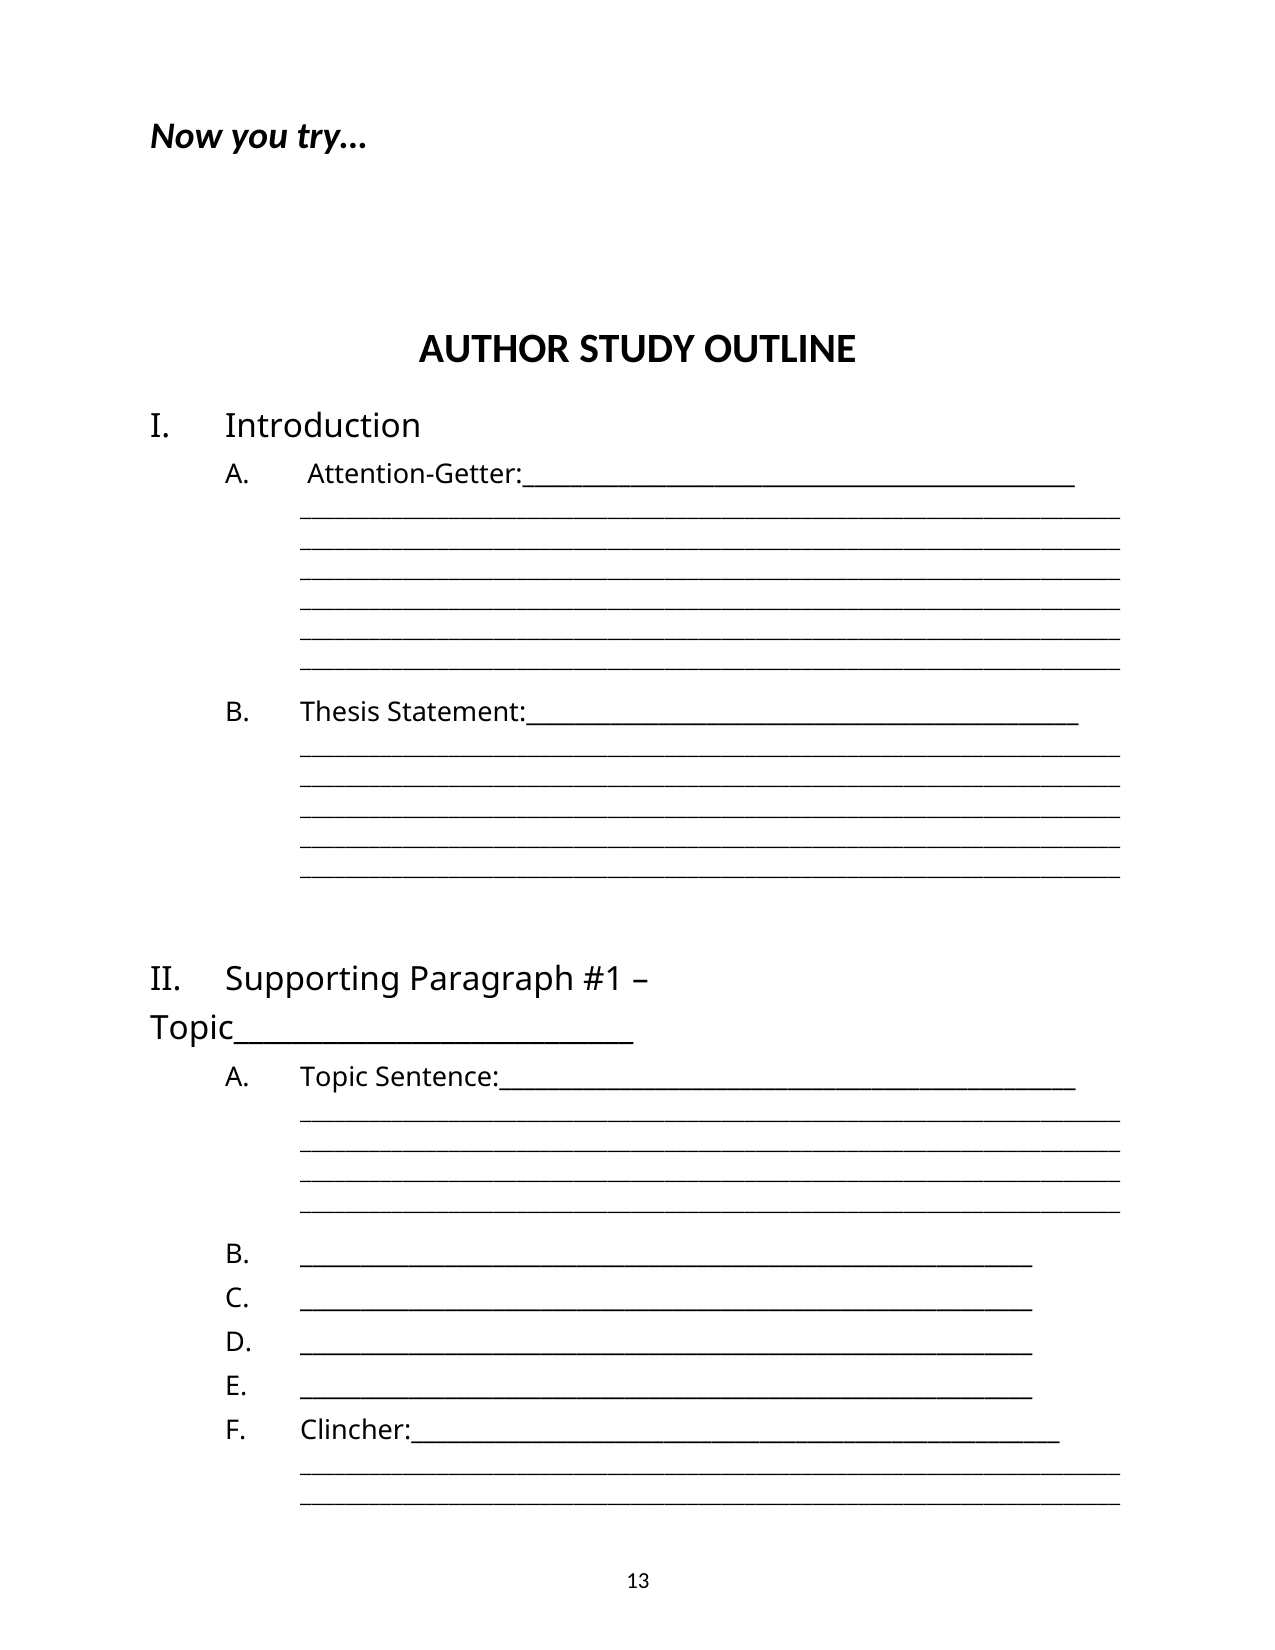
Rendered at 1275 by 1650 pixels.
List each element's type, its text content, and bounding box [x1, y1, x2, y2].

subtitle _____________________________________________________________ [225, 1278, 1125, 1315]
subtitle _____________________________________________________________ [225, 1322, 1125, 1359]
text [300, 1450, 1125, 1508]
text AUTHOR STUDY OUTLINE [150, 322, 1125, 373]
text ________________________________________________________________________________________________________________________________________________________________________________________________________________________________________________________________________________________________________________________________________________________________________________________________________________________________________________ [300, 494, 1125, 674]
subtitle Introduction [150, 402, 1125, 447]
subtitle Thesis Statement:______________________________________________ [225, 692, 1125, 729]
text Now you try… [150, 112, 1125, 158]
subtitle Supporting Paragraph #1 – Topic___________________________ [150, 955, 1125, 1049]
subtitle Topic Sentence:________________________________________________ [225, 1057, 1125, 1094]
text ________________________________________________________________________________________________________________________________________________________________________________________________________________________________________________________________________________________________________________________________________________________________________ [300, 732, 1125, 881]
subtitle _____________________________________________________________ [225, 1234, 1125, 1271]
subtitle Attention-Getter:______________________________________________ [225, 455, 1125, 492]
subtitle Clincher:______________________________________________________ [225, 1410, 1125, 1447]
subtitle _____________________________________________________________ [225, 1366, 1125, 1403]
